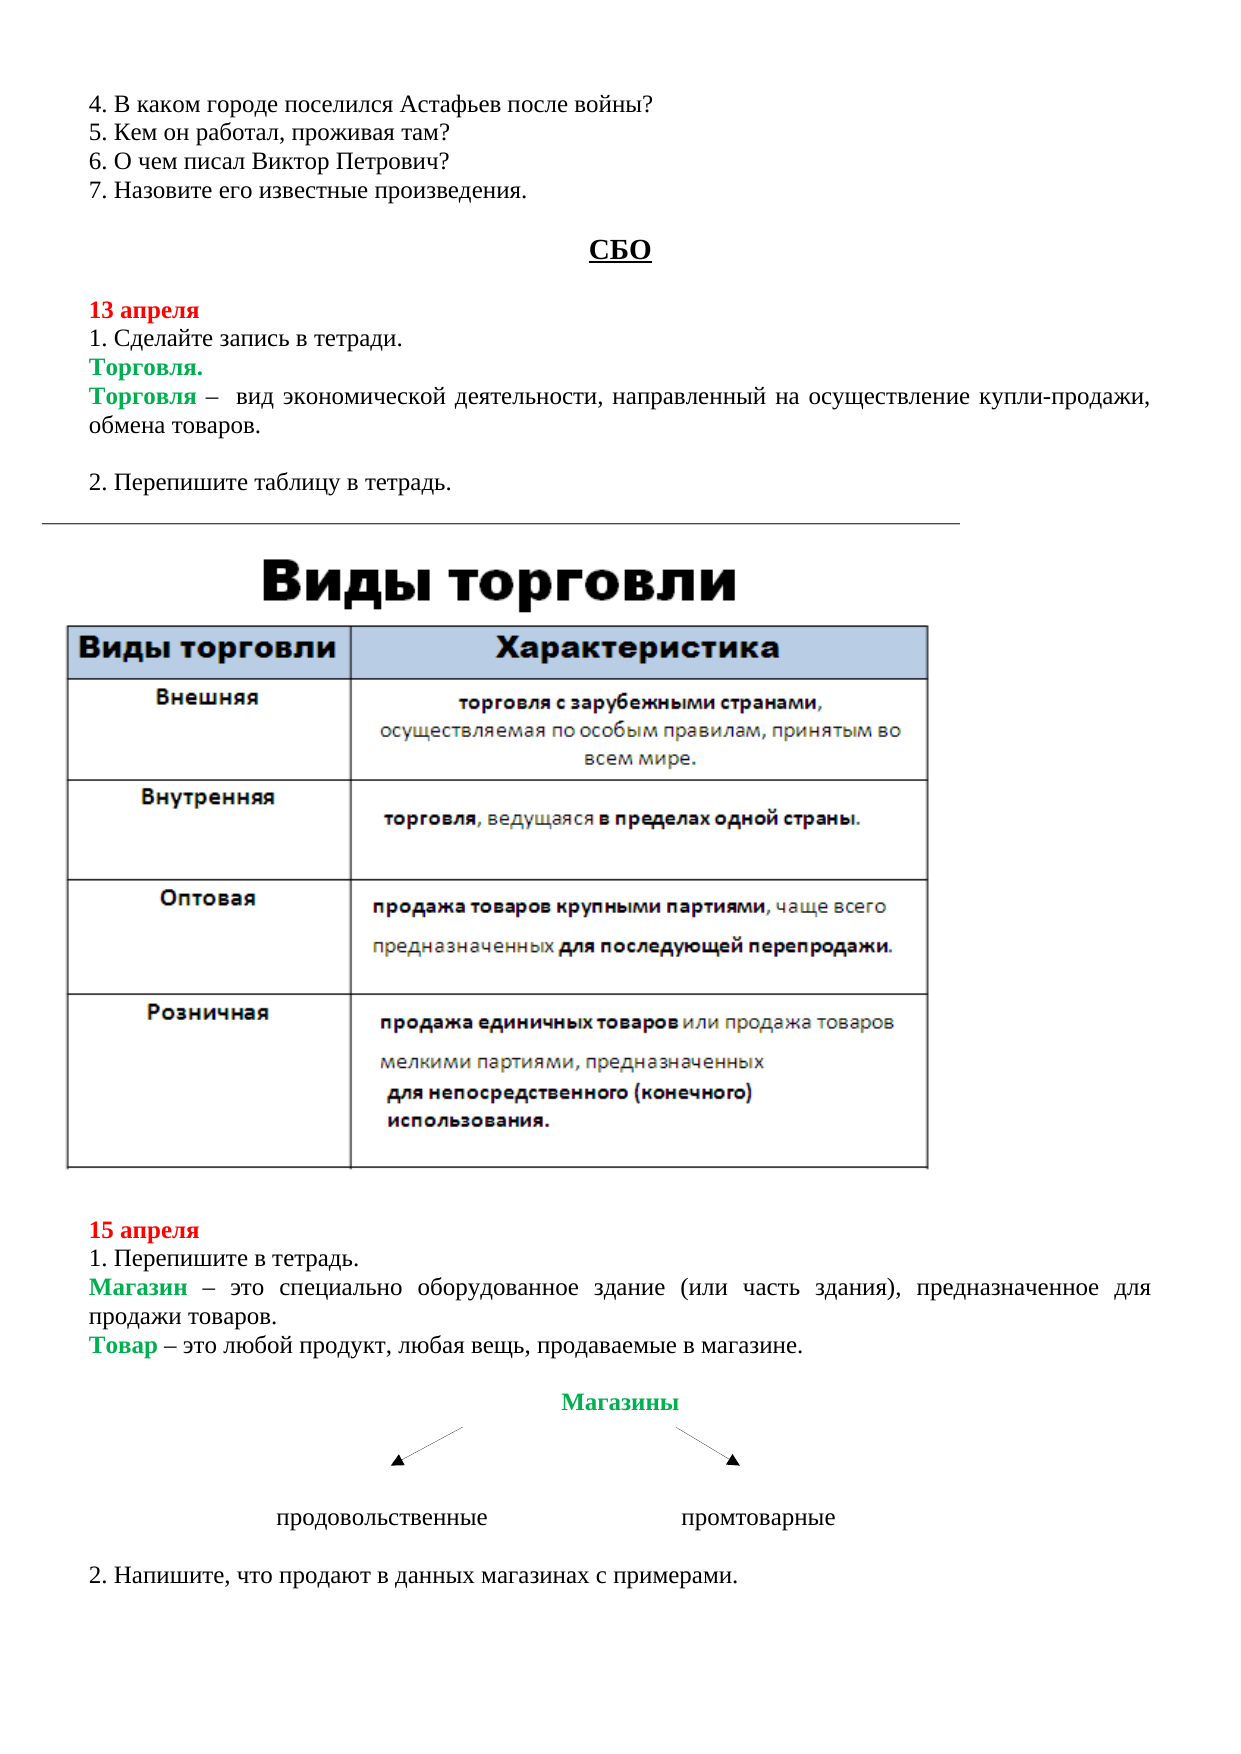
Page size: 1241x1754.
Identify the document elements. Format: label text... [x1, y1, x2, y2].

text Торговля – вид экономической деятельности, направленный на осуществление купли-продажи, обмена товаров. [89, 381, 1152, 438]
text 1. Перепишите в тетрадь. [89, 1243, 1152, 1272]
text Магазины [89, 1387, 1152, 1416]
text 4. В каком городе поселился Астафьев после войны? [89, 89, 1152, 117]
text 2. Перепишите таблицу в тетрадь. [89, 467, 1152, 496]
text 15 апреля [89, 1215, 1152, 1243]
text 6. О чем писал Виктор Петрович? [89, 146, 1152, 175]
text Торговля. [89, 352, 1152, 381]
text 5. Кем он работал, проживая там? [89, 117, 1152, 146]
picture [41, 523, 960, 1215]
text Магазин – это специально оборудованное здание (или часть здания), предназначенное для продажи товаров. [89, 1272, 1152, 1330]
text продовольственные промтоварные [89, 1502, 1152, 1531]
text СБО [89, 232, 1152, 266]
text 7. Назовите его известные произведения. [89, 175, 1152, 204]
text 2. Напишите, что продают в данных магазинах с примерами. [89, 1560, 1152, 1588]
text 1. Сделайте запись в тетради. [89, 323, 1152, 352]
text Товар – это любой продукт, любая вещь, продаваемые в магазине. [89, 1330, 1152, 1358]
text 13 апреля [89, 295, 1152, 323]
